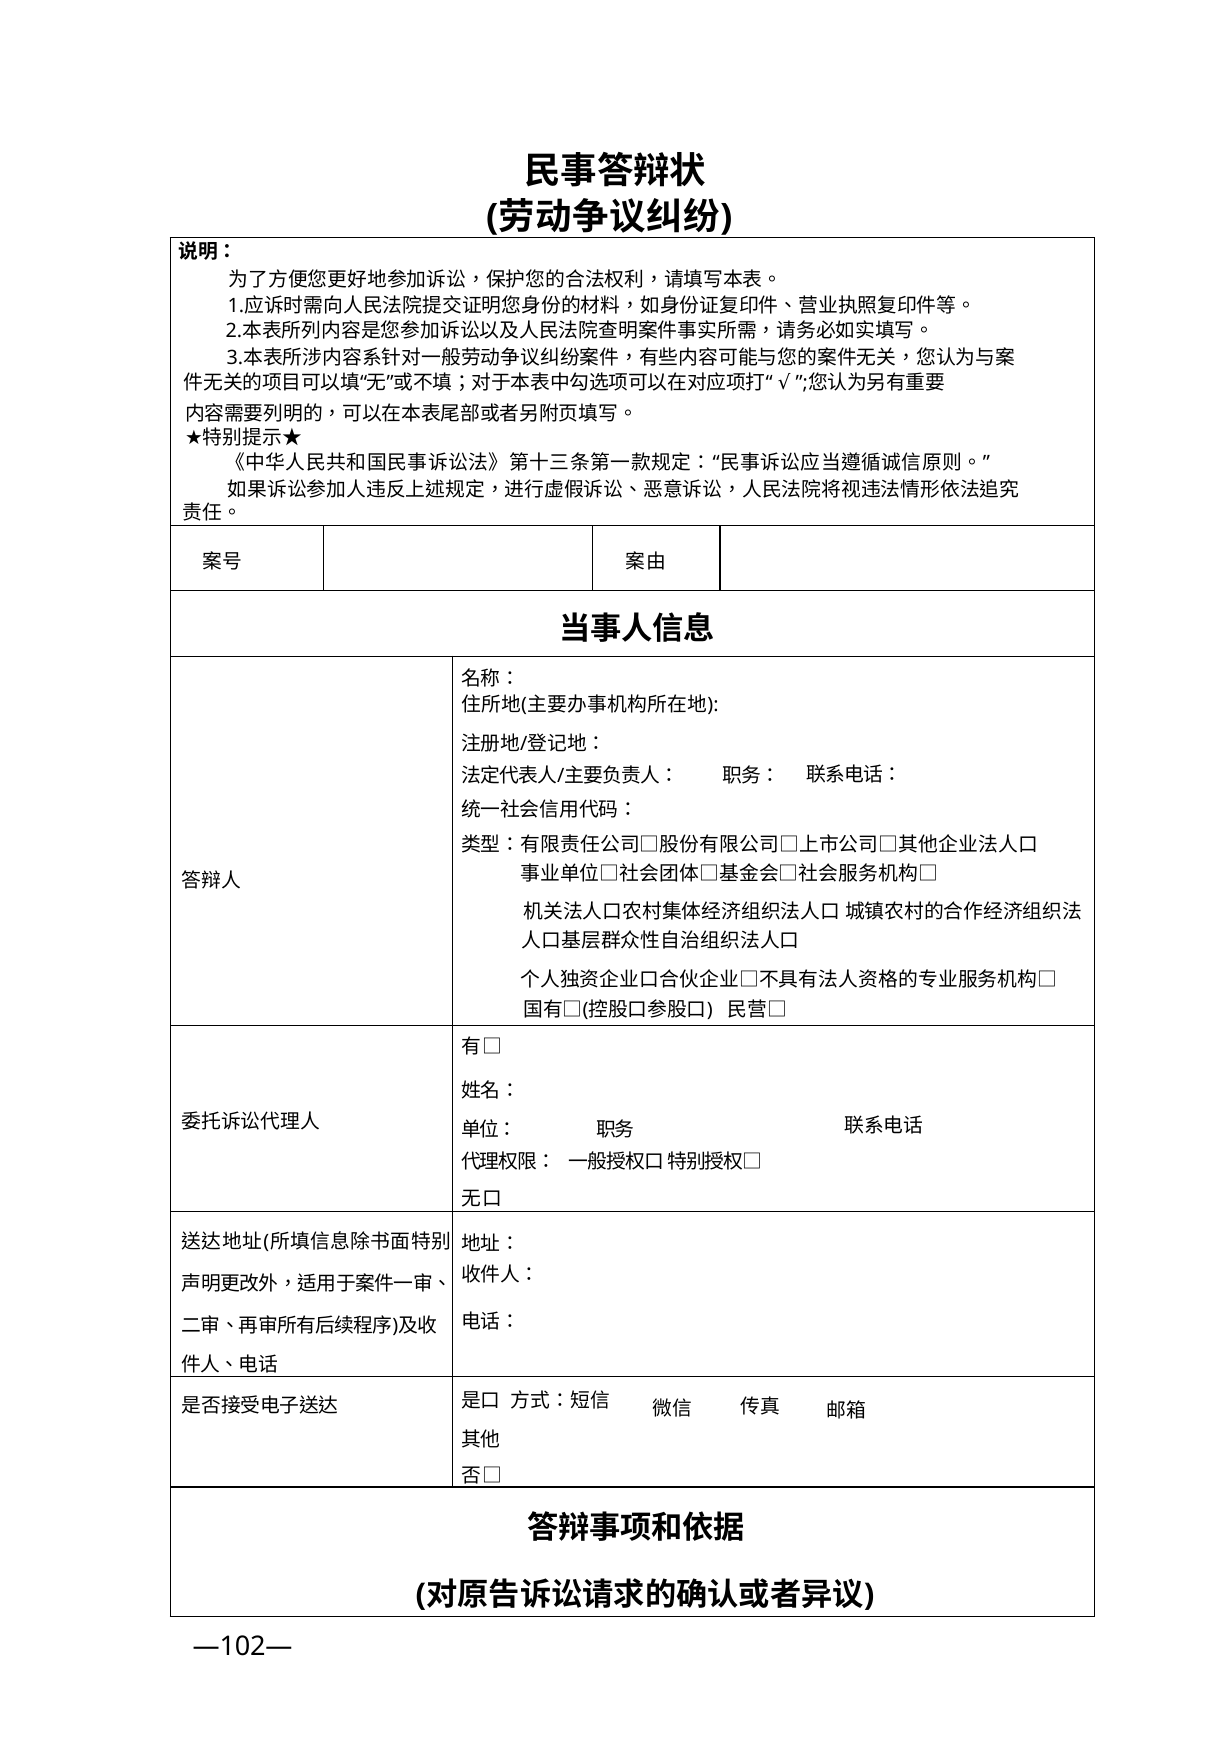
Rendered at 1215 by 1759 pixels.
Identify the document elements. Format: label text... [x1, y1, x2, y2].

text 民事答辩状 [524, 148, 1095, 193]
table_cell 名称： 住所地(主要办事机构所在地): 注册地/登记地： 法定代表人/主要负责人： 职务： 联系电话： 统一社会信用代码： 类型：有限责任公司□股份有限公司□上市公司□其他企业法人口 事业单位□社会团体□基金会□社会服务机构□ 机关法人口农村集体经济组织法人口 城镇农村的合作经济组织法 人口基层群众性自治组织法人口 个人独资企业口合伙企业□不具有法人资格的专业服务机构□ 国有□(控股口参股口) 民营□ [453, 657, 1094, 1025]
table_cell 联系电话 [807, 1026, 1094, 1175]
table_cell 当事人信息 [171, 591, 1094, 656]
table_cell 答辩人 [171, 657, 452, 1025]
table_cell 有□ 姓名： 单位： 职务 代理权限： 一般授权口 特别授权□ [453, 1026, 807, 1175]
table_cell 无口 [453, 1175, 1094, 1211]
table_cell 送达地址(所填信息除书面特别 声明更改外，适用于案件一审、 二审、再审所有后续程序)及收 件人、电话 [171, 1212, 452, 1376]
table_cell 是否接受电子送达 [171, 1377, 452, 1486]
table_cell [721, 526, 1094, 590]
text (劳动争议纠纷) [486, 197, 1095, 237]
table_cell 案号 [171, 526, 323, 590]
table_cell 委托诉讼代理人 [171, 1026, 452, 1211]
table_cell 答辩事项和依据 (对原告诉讼请求的确认或者异议) [171, 1488, 1094, 1616]
table_cell 案由 [593, 526, 719, 590]
table_cell 是口 方式：短信 微信 传真 邮箱 其他 否□ [453, 1377, 1094, 1486]
table_cell 地址： 收件人： 电话： [453, 1212, 1094, 1376]
table_header 说明： 为了方便您更好地参加诉讼，保护您的合法权利，请填写本表。 1.应诉时需向人民法院提交证明您身份的材料，如身份证复印件、营业执照复印件等。 2.本表所列内容是您参加诉讼以及人民法院查明案件事实所需，请务必如实填写。 3.本表所涉内容系针对一般劳动争议纠纷案件，有些内容可能与您的案件无关，您认为与案 件无关的项目可以填“无”或不填；对于本表中勾选项可以在对应项打“ √ ”;您认为另有重要 内容需要列明的，可以在本表尾部或者另附页填写。 ★特别提示★ 《中华人民共和国民事诉讼法》第十三条第一款规定：“民事诉讼应当遵循诚信原则。” 如果诉讼参加人违反上述规定，进行虚假诉讼、恶意诉讼，人民法院将视违法情形依法追究 责任。 [171, 238, 1094, 525]
table_cell [324, 526, 592, 590]
